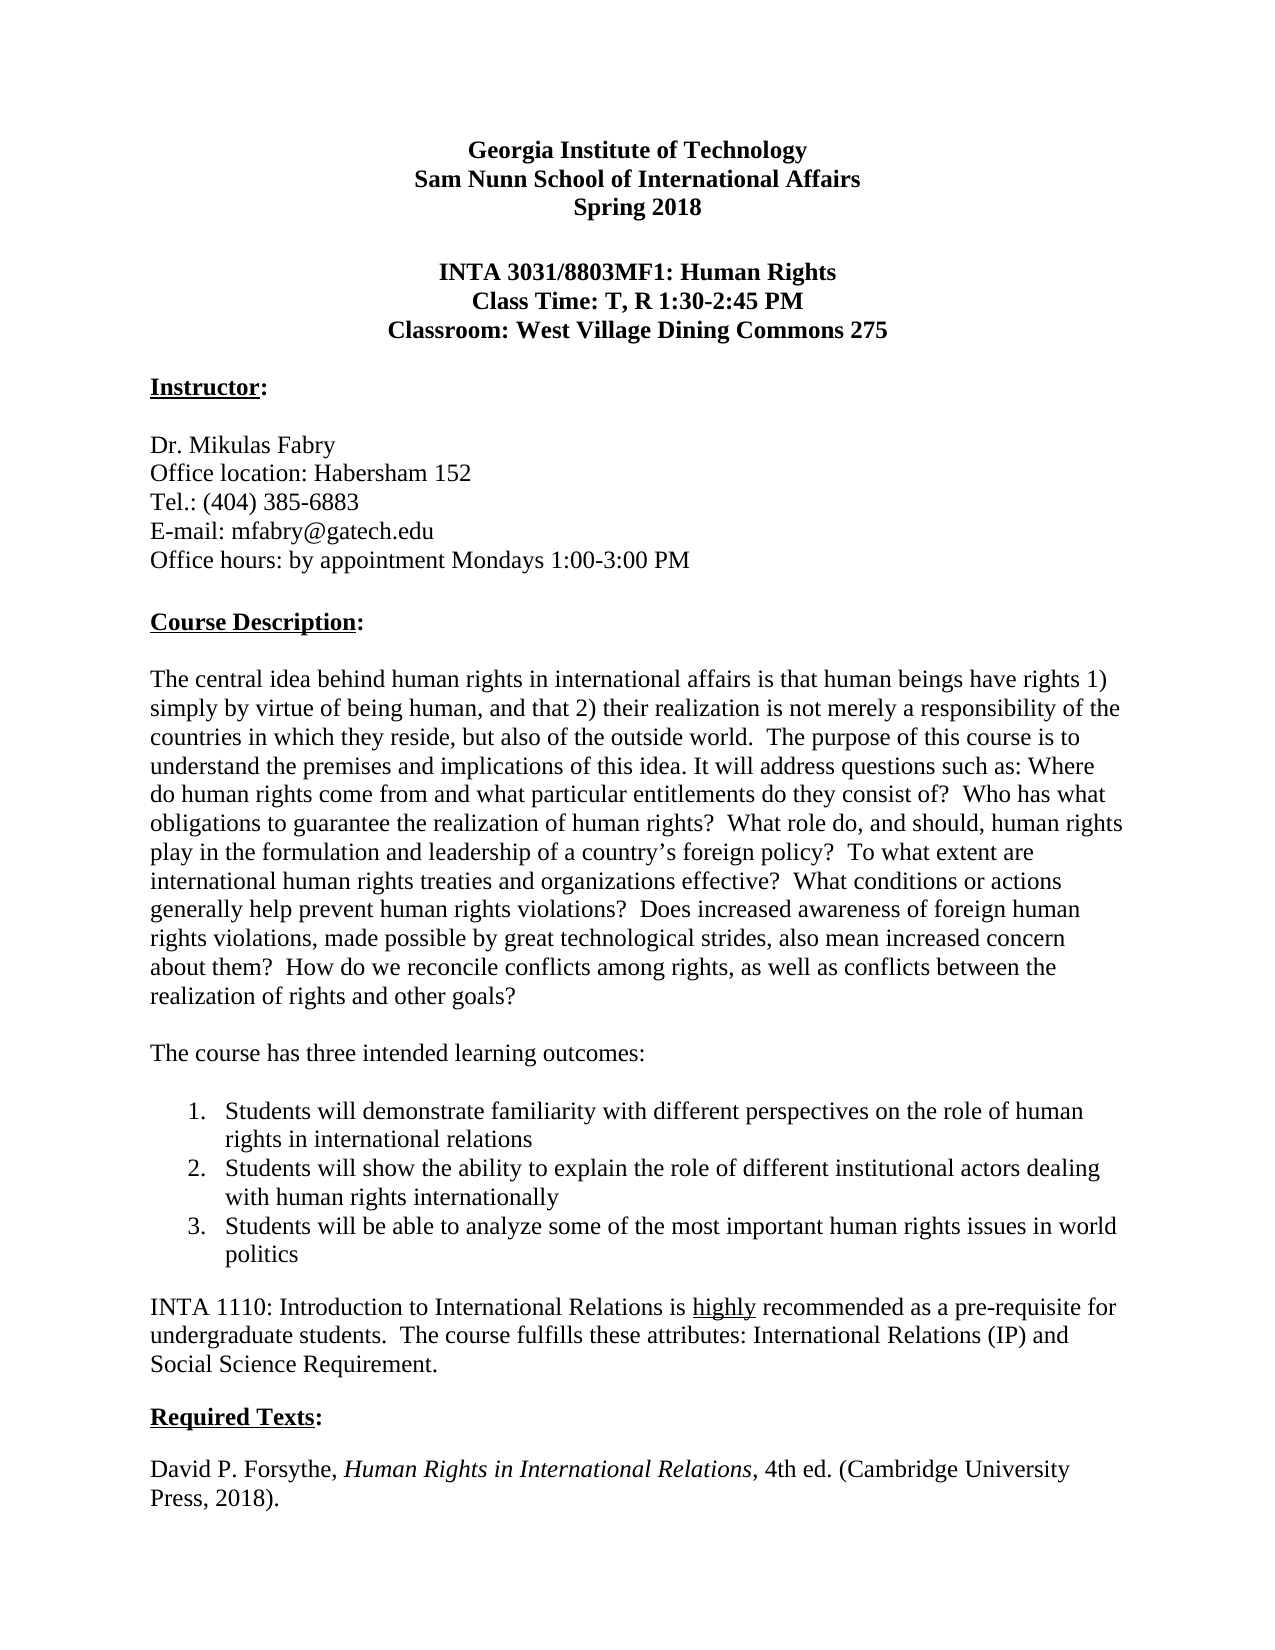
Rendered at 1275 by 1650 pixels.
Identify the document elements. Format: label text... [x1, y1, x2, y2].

text The central idea behind human rights in international affairs is that human beings have rights 1) simply by virtue of being human, and that 2) their realization is not merely a responsibility of the countries in which they reside, but also of the outside world. The purpose of this course is to understand the premises and implications of this idea. It will address questions such as: Where do human rights come from and what particular entitlements do they consist of? Who has what obligations to guarantee the realization of human rights? What role do, and should, human rights play in the formulation and leadership of a country’s foreign policy? To what extent are international human rights treaties and organizations effective? What conditions or actions generally help prevent human rights violations? Does increased awareness of foreign human rights violations, made possible by great technological strides, also mean increased concern about them? How do we reconcile conflicts among rights, as well as conflicts between the realization of rights and other goals? [150, 664, 1125, 1009]
title Dr. Mikulas Fabry [150, 430, 1125, 458]
title Course Description: [150, 607, 1125, 636]
title Spring 2018 [150, 192, 1125, 221]
title Office location: Habersham 152 [150, 458, 1125, 487]
title Instructor: [150, 372, 1125, 401]
text The course has three intended learning outcomes: [150, 1038, 1125, 1067]
list Students will be able to analyze some of the most important human rights issues in world politics [187, 1211, 1125, 1268]
text Required Texts: [150, 1402, 1125, 1431]
title Georgia Institute of Technology [150, 135, 1125, 164]
title Sam Nunn School of International Affairs [150, 164, 1125, 192]
text David P. Forsythe, Human Rights in International Relations, 4th ed. (Cambridge University Press, 2018). [150, 1454, 1125, 1512]
list Students will demonstrate familiarity with different perspectives on the role of human rights in international relations [187, 1096, 1125, 1153]
title Classroom: West Village Dining Commons 275 [150, 315, 1125, 343]
title INTA 3031/8803MF1: Human Rights [150, 257, 1125, 286]
title Class Time: T, R 1:30-2:45 PM [150, 286, 1125, 315]
text INTA 1110: Introduction to International Relations is highly recommended as a pre-requisite for undergraduate students. The course fulfills these attributes: International Relations (IP) and Social Science Requirement. [150, 1292, 1125, 1378]
list Students will show the ability to explain the role of different institutional actors dealing with human rights internationally [187, 1153, 1125, 1211]
title Office hours: by appointment Mondays 1:00-3:00 PM [150, 545, 1125, 573]
title E-mail: mfabry@gatech.edu [150, 516, 1125, 545]
title Tel.: (404) 385-6883 [150, 487, 1125, 516]
